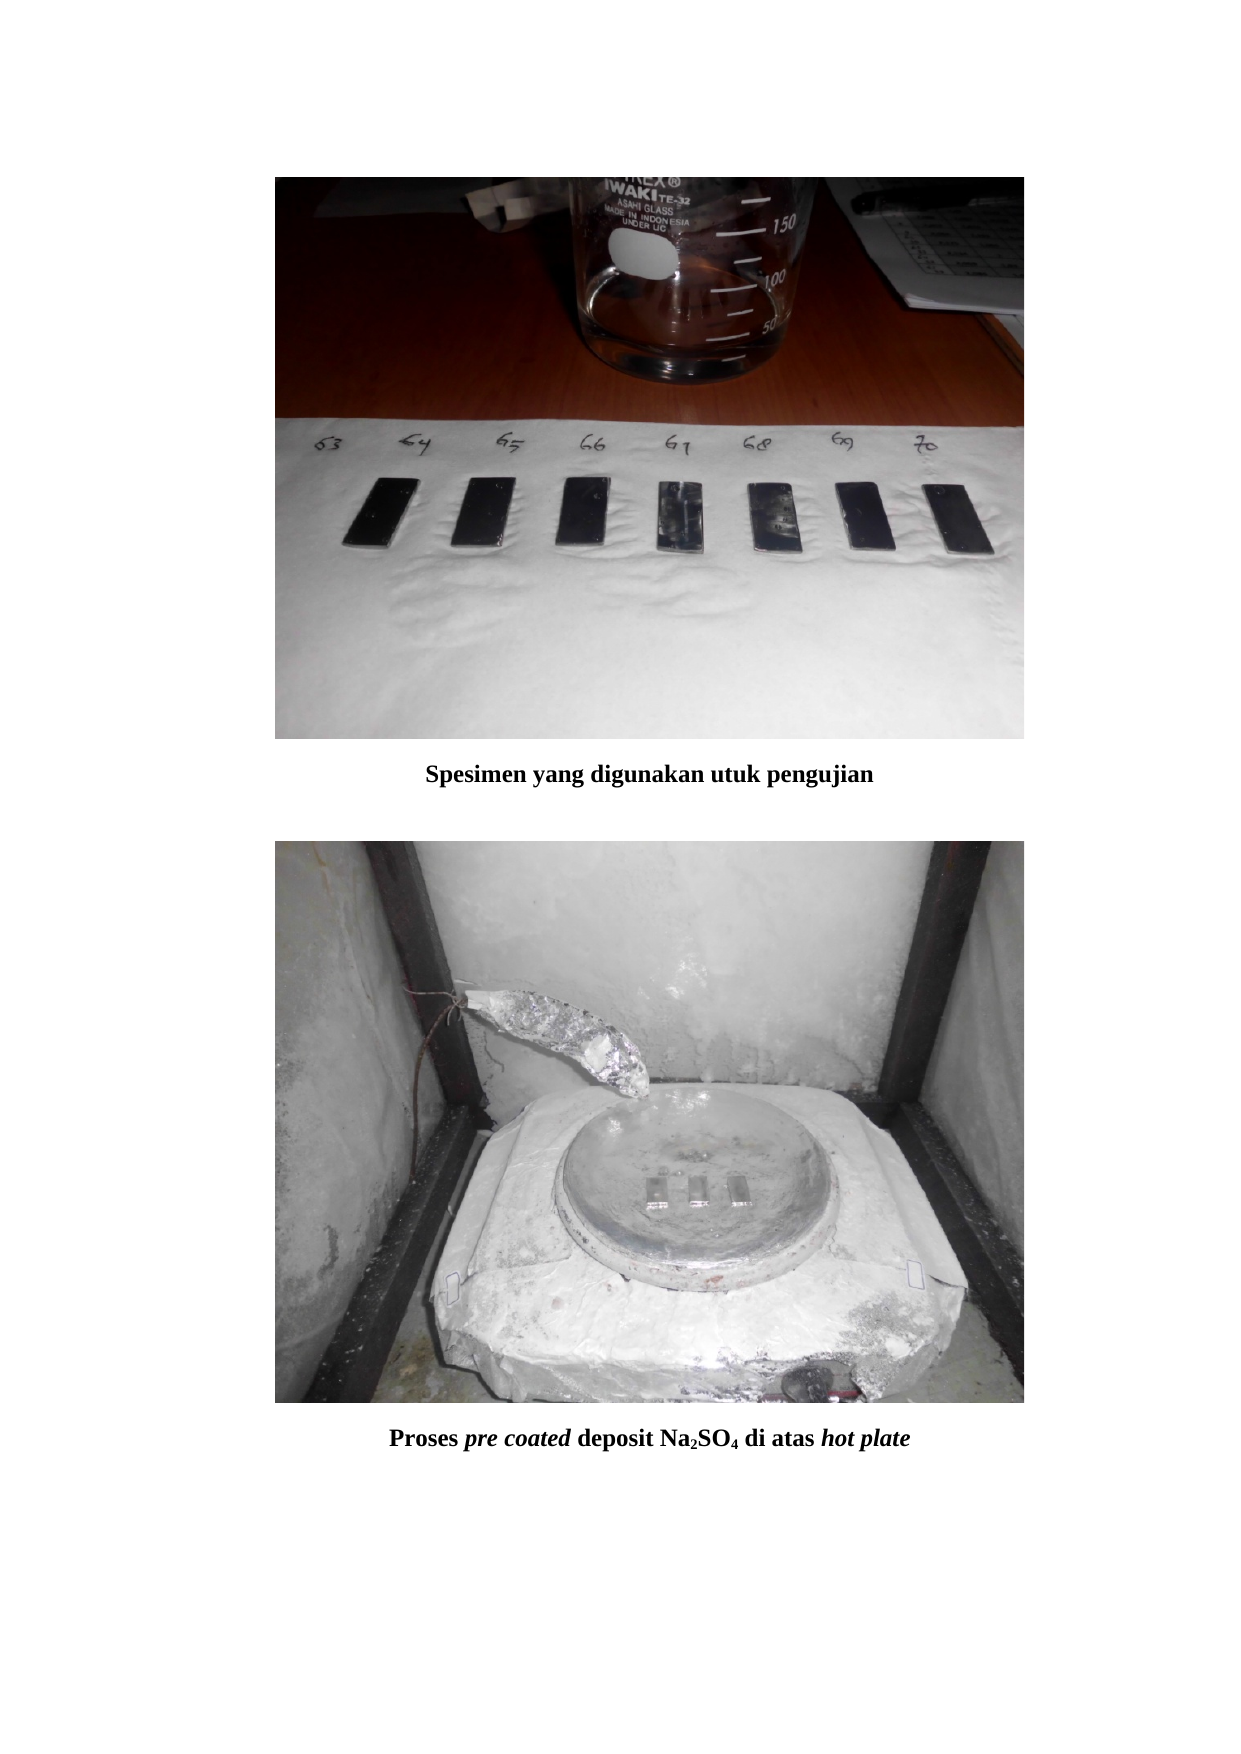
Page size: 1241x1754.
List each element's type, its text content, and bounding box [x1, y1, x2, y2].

picture [275, 841, 1025, 1403]
picture [275, 177, 1025, 739]
text Spesimen yang digunakan utuk pengujian [236, 759, 1063, 788]
text Proses pre coated deposit Na2SO4 di atas hot plate [236, 1423, 1063, 1452]
